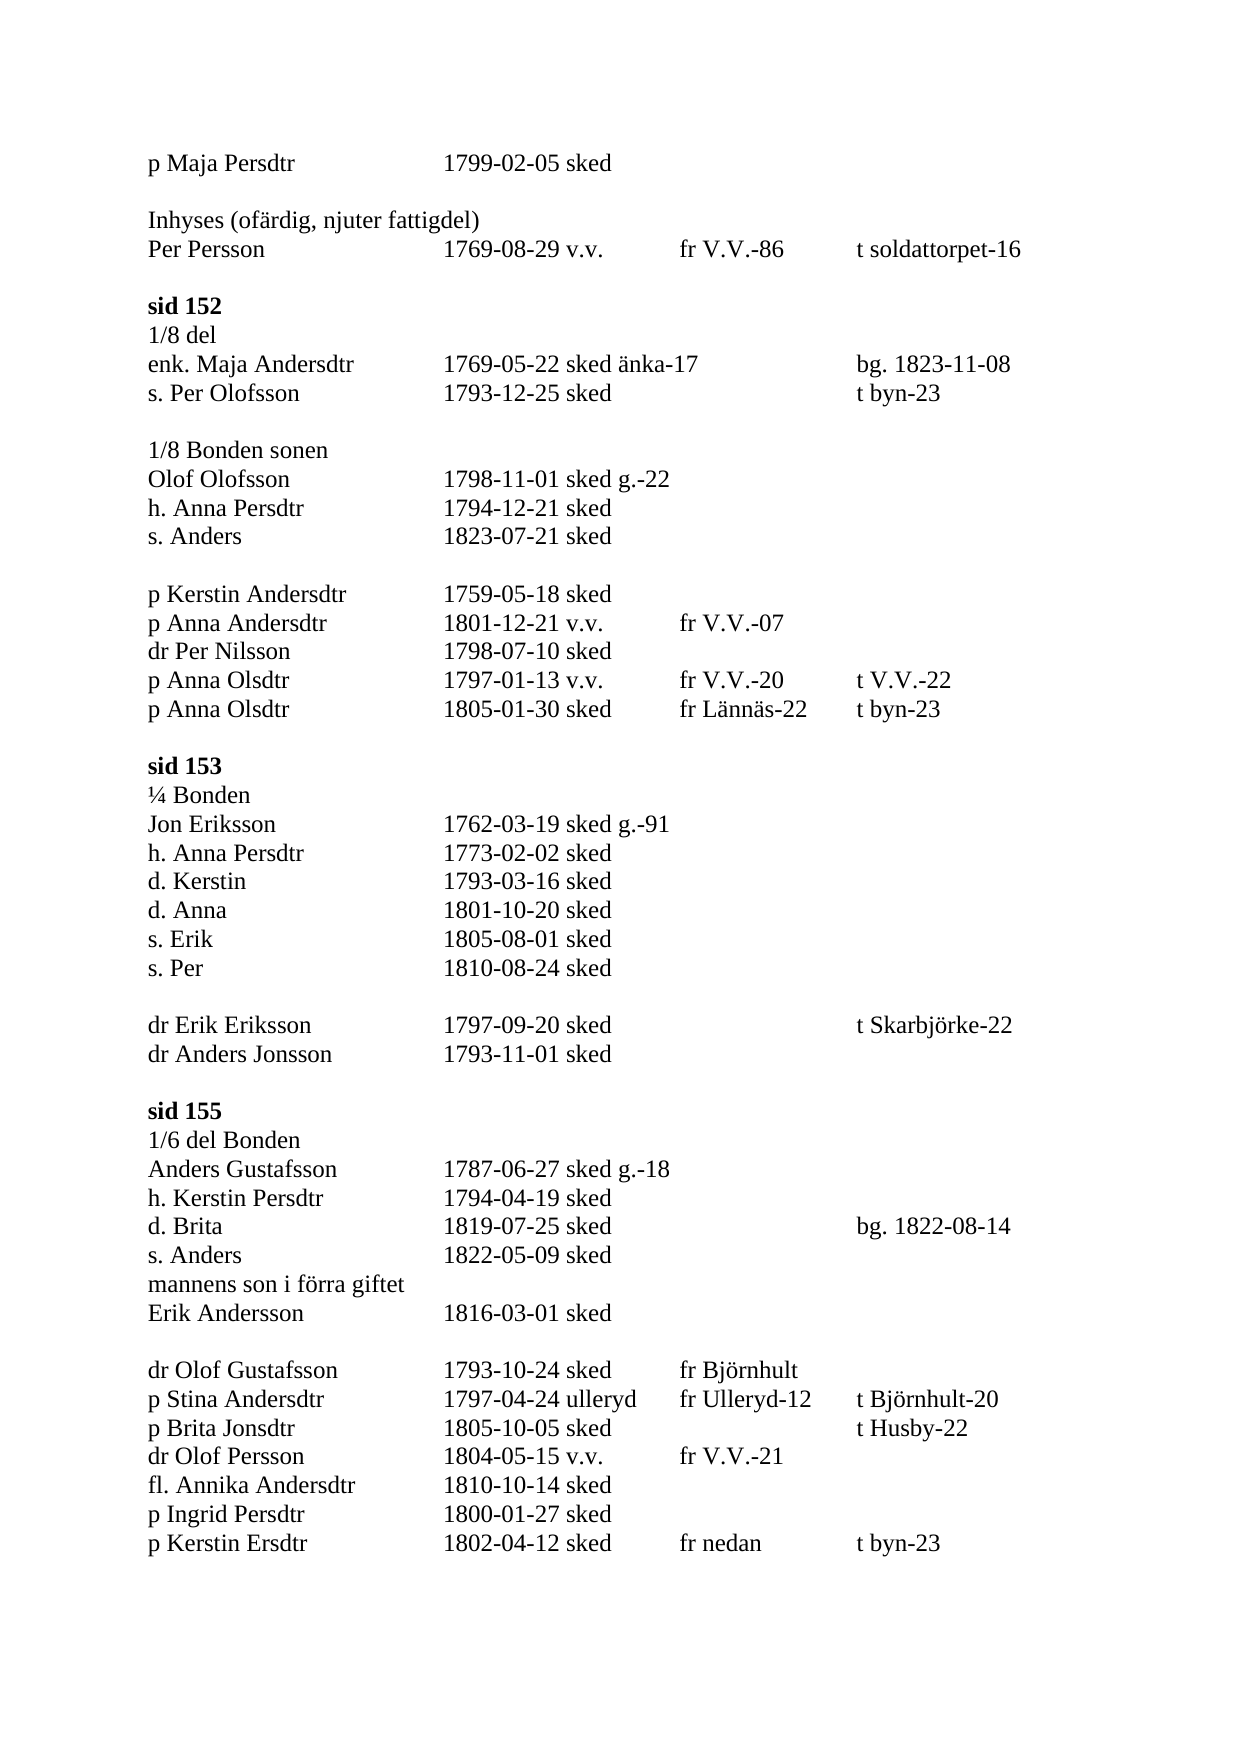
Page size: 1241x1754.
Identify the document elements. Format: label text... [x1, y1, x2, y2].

text s. Per Olofsson 1793-12-25 sked t byn-23 [148, 378, 1093, 406]
text Jon Eriksson 1762-03-19 sked g.-91 [148, 809, 1093, 838]
text d. Anna 1801-10-20 sked [148, 895, 1093, 924]
text sid 155 [148, 1096, 1093, 1125]
text ¼ Bonden [148, 780, 1093, 809]
text fl. Annika Andersdtr 1810-10-14 sked [148, 1470, 1093, 1499]
text h. Kerstin Persdtr 1794-04-19 sked [148, 1183, 1093, 1211]
text Erik Andersson 1816-03-01 sked [148, 1298, 1093, 1326]
text mannens son i förra giftet [148, 1269, 1093, 1298]
text dr Olof Persson 1804-05-15 v.v. fr V.V.-21 [148, 1441, 1093, 1470]
text dr Olof Gustafsson 1793-10-24 sked fr Björnhult [148, 1355, 1093, 1384]
text p Brita Jonsdtr 1805-10-05 sked t Husby-22 [148, 1413, 1093, 1441]
text s. Anders 1822-05-09 sked [148, 1240, 1093, 1269]
text dr Per Nilsson 1798-07-10 sked [148, 636, 1093, 665]
text dr Anders Jonsson 1793-11-01 sked [148, 1039, 1093, 1068]
text Olof Olofsson 1798-11-01 sked g.-22 [148, 464, 1093, 493]
text p Anna Olsdtr 1797-01-13 v.v. fr V.V.-20 t V.V.-22 [148, 665, 1093, 694]
text 1/8 Bonden sonen [148, 435, 1093, 464]
text d. Brita 1819-07-25 sked bg. 1822-08-14 [148, 1211, 1093, 1240]
text 1/8 del [148, 320, 1093, 349]
text h. Anna Persdtr 1773-02-02 sked [148, 838, 1093, 866]
text sid 153 [148, 751, 1093, 780]
text enk. Maja Andersdtr 1769-05-22 sked änka-17 bg. 1823-11-08 [148, 349, 1093, 378]
text sid 152 [148, 291, 1093, 320]
text s. Anders 1823-07-21 sked [148, 521, 1093, 550]
text d. Kerstin 1793-03-16 sked [148, 866, 1093, 895]
text 1/6 del Bonden [148, 1125, 1093, 1154]
text dr Erik Eriksson 1797-09-20 sked t Skarbjörke-22 [148, 1010, 1093, 1039]
text s. Erik 1805-08-01 sked [148, 924, 1093, 953]
text p Stina Andersdtr 1797-04-24 ulleryd fr Ulleryd-12 t Björnhult-20 [148, 1384, 1093, 1413]
text p Ingrid Persdtr 1800-01-27 sked [148, 1499, 1093, 1528]
text p Maja Persdtr 1799-02-05 sked [148, 148, 1093, 176]
text h. Anna Persdtr 1794-12-21 sked [148, 493, 1093, 521]
text s. Per 1810-08-24 sked [148, 953, 1093, 981]
text p Anna Andersdtr 1801-12-21 v.v. fr V.V.-07 [148, 608, 1093, 636]
text Per Persson 1769-08-29 v.v. fr V.V.-86 t soldattorpet-16 [148, 234, 1093, 263]
text Anders Gustafsson 1787-06-27 sked g.-18 [148, 1154, 1093, 1183]
text p Anna Olsdtr 1805-01-30 sked fr Lännäs-22 t byn-23 [148, 694, 1093, 723]
text p Kerstin Andersdtr 1759-05-18 sked [148, 579, 1093, 608]
text p Kerstin Ersdtr 1802-04-12 sked fr nedan t byn-23 [148, 1528, 1093, 1556]
text Inhyses (ofärdig, njuter fattigdel) [148, 205, 1093, 234]
